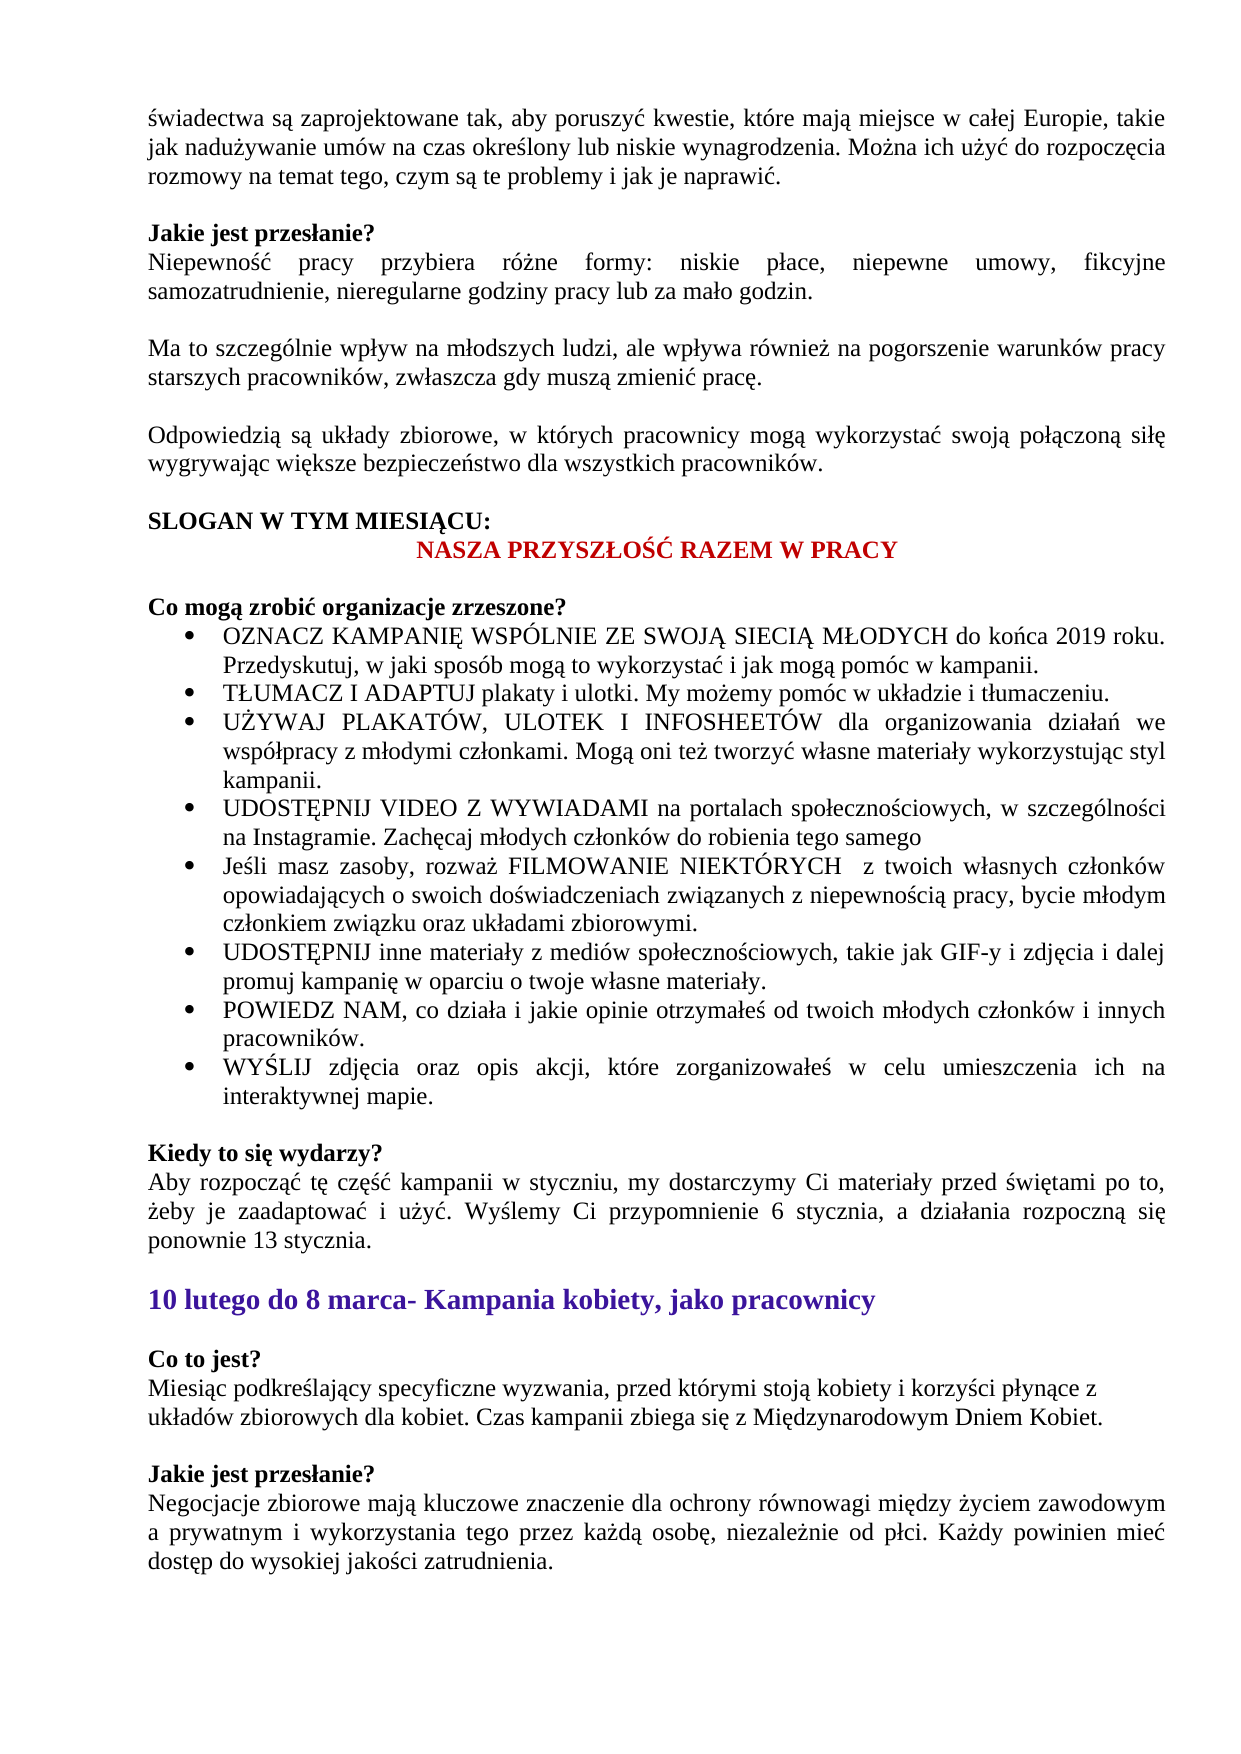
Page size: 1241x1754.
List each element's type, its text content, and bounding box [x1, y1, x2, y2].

text 10 lutego do 8 marca- Kampania kobiety, jako pracownicy [148, 1282, 1167, 1316]
text SLOGAN W TYM MIESIĄCU: [148, 506, 1167, 535]
text Co mogą zrobić organizacje zrzeszone? [148, 592, 1167, 621]
text Kiedy to się wydarzy? [148, 1138, 1167, 1167]
list POWIEDZ NAM, co działa i jakie opinie otrzymałeś od twoich młodych członków i innych pracowników. [185, 995, 1167, 1052]
text NASZA PRZYSZŁOŚĆ RAZEM W PRACY [148, 535, 1167, 563]
text Ma to szczególnie wpływ na młodszych ludzi, ale wpływa również na pogorszenie warunków pracy starszych pracowników, zwłaszcza gdy muszą zmienić pracę. [148, 333, 1167, 391]
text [148, 103, 1167, 190]
text Co to jest? [148, 1344, 1167, 1373]
text Niepewność pracy przybiera różne formy: niskie płace, niepewne umowy, fikcyjne samozatrudnienie, nieregularne godziny pracy lub za mało godzin. [148, 247, 1167, 305]
text Aby rozpocząć tę część kampanii w styczniu, my dostarczymy Ci materiały przed świętami po to, żeby je zaadaptować i użyć. Wyślemy Ci przypomnienie 6 stycznia, a działania rozpoczną się ponownie 13 stycznia. [148, 1167, 1167, 1253]
text Odpowiedzią są układy zbiorowe, w których pracownicy mogą wykorzystać swoją połączoną siłę wygrywając większe bezpieczeństwo dla wszystkich pracowników. [148, 420, 1167, 477]
list WYŚLIJ zdjęcia oraz opis akcji, które zorganizowałeś w celu umieszczenia ich na interaktywnej mapie. [185, 1052, 1167, 1110]
list UDOSTĘPNIJ VIDEO Z WYWIADAMI na portalach społecznościowych, w szczególności na Instagramie. Zachęcaj młodych członków do robienia tego samego [185, 793, 1167, 851]
text układów zbiorowych dla kobiet. Czas kampanii zbiega się z Międzynarodowym Dniem Kobiet. [148, 1402, 1167, 1431]
list UDOSTĘPNIJ inne materiały z mediów społecznościowych, takie jak GIF-y i zdjęcia i dalej promuj kampanię w oparciu o twoje własne materiały. [185, 937, 1167, 995]
text Negocjacje zbiorowe mają kluczowe znaczenie dla ochrony równowagi między życiem zawodowym a prywatnym i wykorzystania tego przez każdą osobę, niezależnie od płci. Każdy powinien mieć dostęp do wysokiej jakości zatrudnienia. [148, 1488, 1167, 1574]
list Jeśli masz zasoby, rozważ FILMOWANIE NIEKTÓRYCH z twoich własnych członków opowiadających o swoich doświadczeniach związanych z niepewnością pracy, bycie młodym członkiem związku oraz układami zbiorowymi. [185, 851, 1167, 937]
text Jakie jest przesłanie? [148, 218, 1167, 247]
list OZNACZ KAMPANIĘ WSPÓLNIE ZE SWOJĄ SIECIĄ MŁODYCH do końca 2019 roku. Przedyskutuj, w jaki sposób mogą to wykorzystać i jak mogą pomóc w kampanii. [185, 621, 1167, 678]
list UŻYWAJ PLAKATÓW, ULOTEK I INFOSHEETÓW dla organizowania działań we współpracy z młodymi członkami. Mogą oni też tworzyć własne materiały wykorzystując styl kampanii. [185, 707, 1167, 793]
text Jakie jest przesłanie? [148, 1459, 1167, 1488]
list TŁUMACZ I ADAPTUJ plakaty i ulotki. My możemy pomóc w układzie i tłumaczeniu. [185, 678, 1167, 707]
text Miesiąc podkreślający specyficzne wyzwania, przed którymi stoją kobiety i korzyści płynące z [148, 1373, 1167, 1402]
